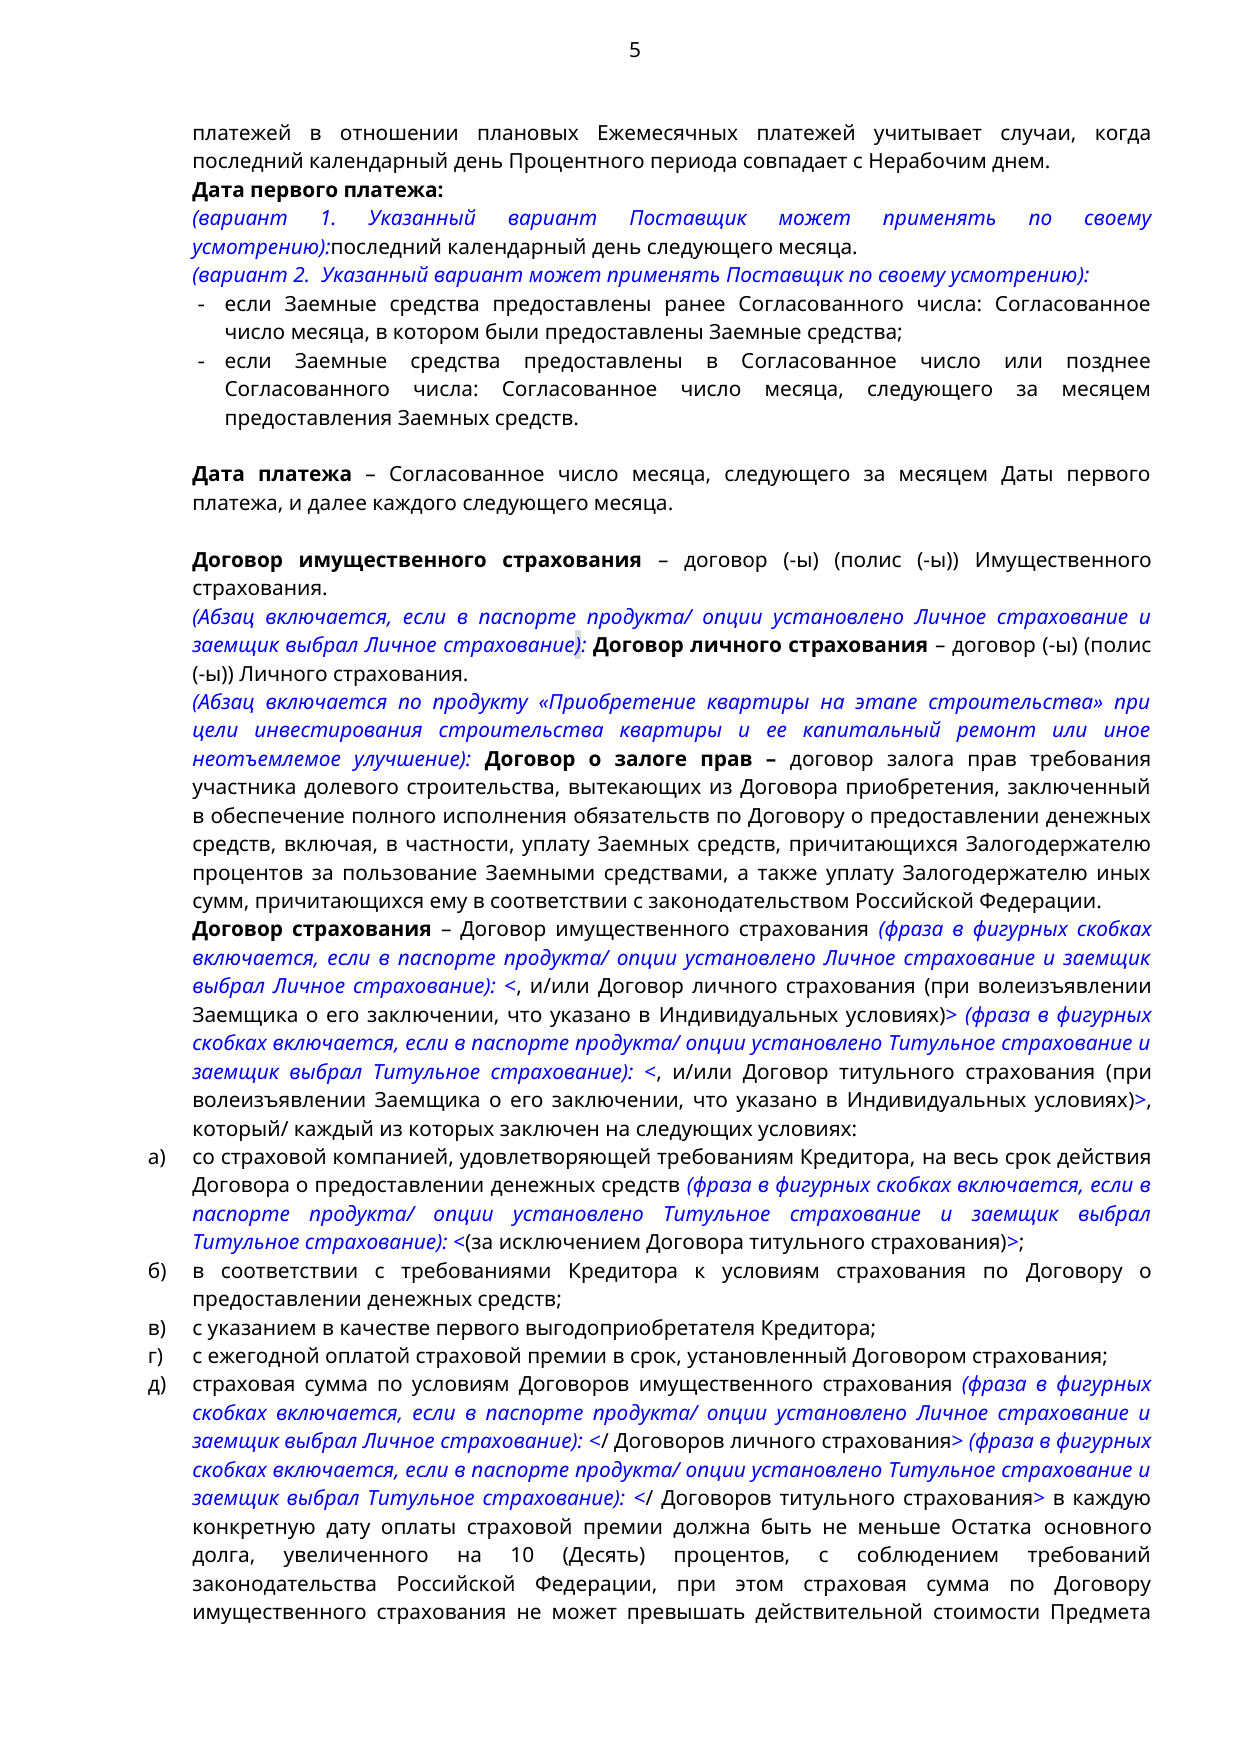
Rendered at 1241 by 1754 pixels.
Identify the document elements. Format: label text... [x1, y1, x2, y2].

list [148, 1369, 1152, 1626]
text (Абзац включается, если в паспорте продукта/ опции установлено Личное страхование и заемщик выбрал Личное страхование): Договор личного страхования – договор (-ы) (полис (-ы)) Личного страхования. [192, 602, 1152, 687]
list с ежегодной оплатой страховой премии в срок, установленный Договором страхования; [148, 1341, 1152, 1369]
list с указанием в качестве первого выгодоприобретателя Кредитора; [148, 1313, 1152, 1341]
list Дата платежа – Согласованное число месяца, следующего за месяцем Даты первого платежа, и далее каждого следующего месяца. [192, 459, 1152, 516]
list со страховой компанией, удовлетворяющей требованиям Кредитора, на весь срок действия Договора о предоставлении денежных средств (фраза в фигурных скобках включается, если в паспорте продукта/ опции установлено Титульное страхование и заемщик выбрал Титульное страхование): <(за исключением Договора титульного страхования)>; [148, 1142, 1152, 1256]
list если Заемные средства предоставлены в Согласованное число или позднее Согласованного числа: Согласованное число месяца, следующего за месяцем предоставления Заемных средств. [195, 346, 1152, 431]
text Договор имущественного страхования – договор (-ы) (полис (-ы)) Имущественного страхования. [192, 545, 1152, 602]
list (вариант 1. Указанный вариант Поставщик может применять по своему усмотрению):последний календарный день следующего месяца. [192, 203, 1152, 260]
list (вариант 2. Указанный вариант может применять Поставщик по своему усмотрению): [192, 260, 1152, 289]
text (Абзац включается по продукту «Приобретение квартиры на этапе строительства» при цели инвестирования строительства квартиры и ее капитальный ремонт или иное неотъемлемое улучшение): Договор о залоге прав – договор залога прав требования участника долевого строительства, вытекающих из Договора приобретения, заключенный в обеспечение полного исполнения обязательств по Договору о предоставлении денежных средств, включая, в частности, уплату Заемных средств, причитающихся Залогодержателю процентов за пользование Заемными средствами, а также уплату Залогодержателю иных сумм, причитающихся ему в соответствии с законодательством Российской Федерации. [192, 687, 1152, 914]
text Договор страхования – Договор имущественного страхования (фраза в фигурных скобках включается, если в паспорте продукта/ опции установлено Личное страхование и заемщик выбрал Личное страхование): <, и/или Договор личного страхования (при волеизъявлении Заемщика о его заключении, что указано в Индивидуальных условиях)> (фраза в фигурных скобках включается, если в паспорте продукта/ опции установлено Титульное страхование и заемщик выбрал Титульное страхование): <, и/или Договор титульного страхования (при волеизъявлении Заемщика о его заключении, что указано в Индивидуальных условиях)>, который/ каждый из которых заключен на следующих условиях: [192, 914, 1152, 1142]
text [192, 118, 1152, 175]
list Дата первого платежа: [192, 175, 1152, 203]
list в соответствии с требованиями Кредитора к условиям страхования по Договору о предоставлении денежных средств; [148, 1256, 1152, 1313]
list если Заемные средства предоставлены ранее Согласованного числа: Согласованное число месяца, в котором были предоставлены Заемные средства; [195, 289, 1152, 346]
